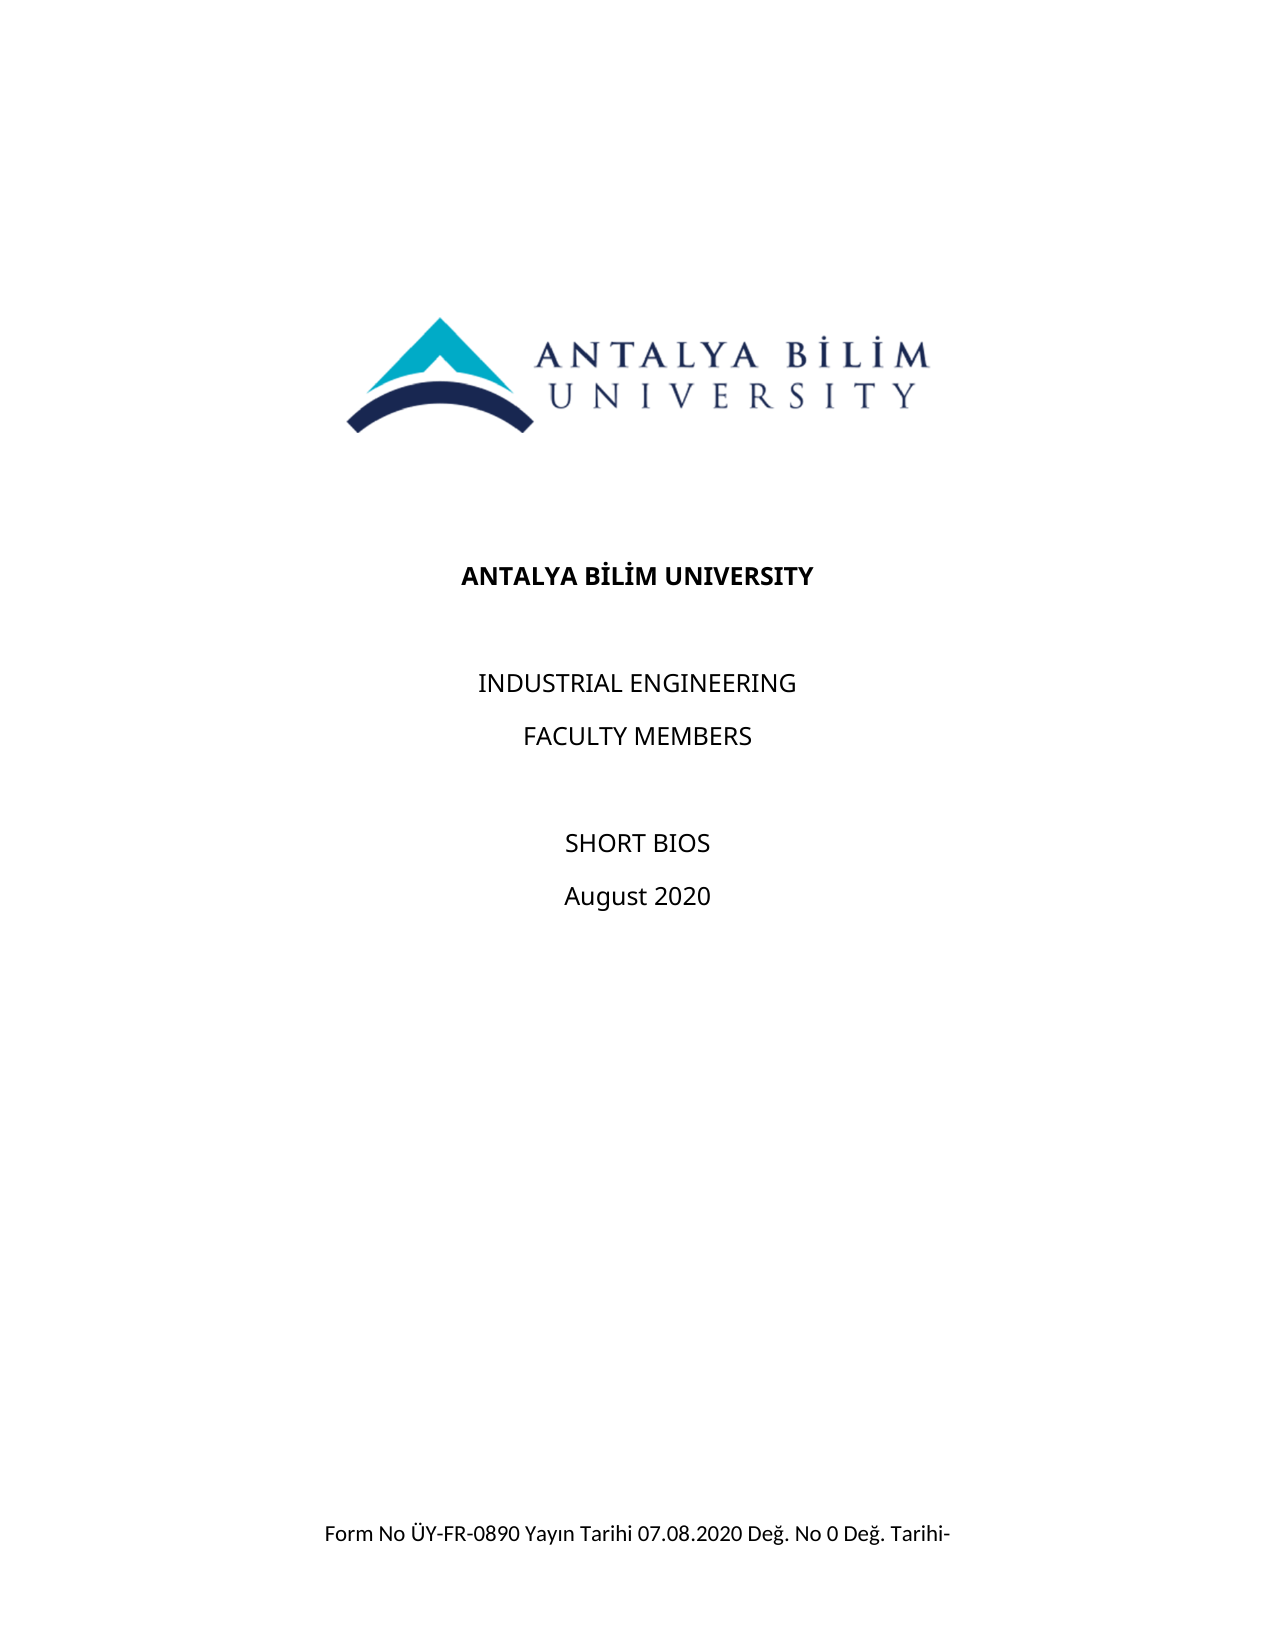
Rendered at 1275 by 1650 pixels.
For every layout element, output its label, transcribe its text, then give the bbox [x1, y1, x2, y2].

text INDUSTRIAL ENGINEERING [150, 665, 1125, 699]
picture [340, 310, 935, 433]
text SHORT BIOS [150, 826, 1125, 860]
text FACULTY MEMBERS [150, 719, 1125, 753]
text August 2020 [150, 879, 1125, 913]
text ANTALYA BİLİM UNIVERSITY [150, 558, 1125, 592]
